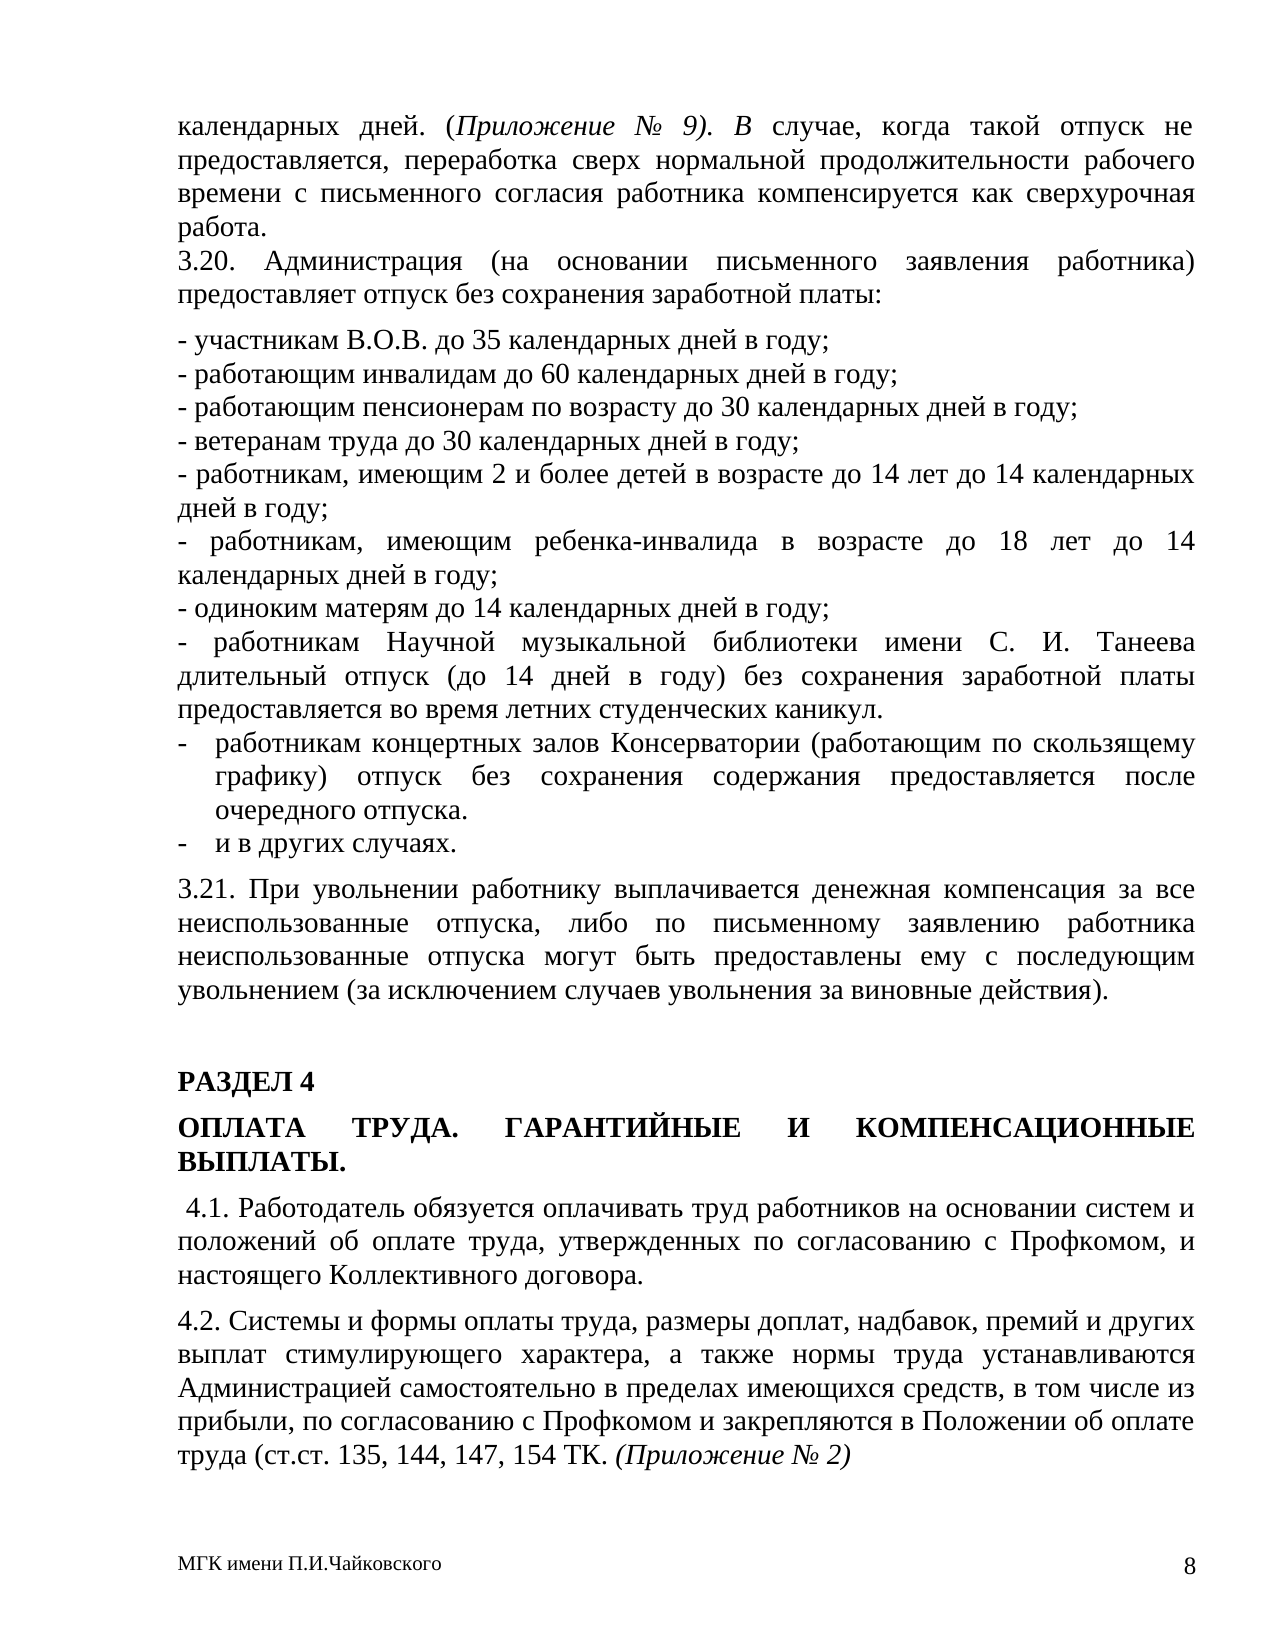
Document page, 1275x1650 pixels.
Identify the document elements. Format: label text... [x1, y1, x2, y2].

text - работникам, имеющим ребенка-инвалида в возрасте до 18 лет до 14 календарных дней в году; [177, 523, 1196, 591]
text - работникам Научной музыкальной библиотеки имени С. И. Танеева длительный отпуск (до 14 дней в году) без сохранения заработной платы предоставляется во время летних студенческих каникул. [177, 624, 1196, 725]
text - ветеранам труда до 30 календарных дней в году; [177, 423, 1196, 456]
text РАЗДЕЛ 4 [177, 1064, 1196, 1098]
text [177, 108, 1196, 243]
text 3.21. При увольнении работнику выплачивается денежная компенсация за все неиспользованные отпуска, либо по письменному заявлению работника неиспользованные отпуска могут быть предоставлены ему с последующим увольнением (за исключением случаев увольнения за виновные действия). [177, 871, 1196, 1006]
text - участникам В.О.В. до 35 календарных дней в году; [177, 322, 1196, 356]
text - работникам, имеющим 2 и более детей в возрасте до 14 лет до 14 календарных дней в году; [177, 456, 1196, 523]
text - работающим инвалидам до 60 календарных дней в году; [177, 356, 1196, 389]
text 4.2. Системы и формы оплаты труда, размеры доплат, надбавок, премий и других выплат стимулирующего характера, а также нормы труда устанавливаются Администрацией самостоятельно в пределах имеющихся средств, в том числе из прибыли, по согласованию с Профкомом и закрепляются в Положении об оплате труда (ст.ст. 135, 144, 147, 154 ТК. (Приложение № 2) [177, 1303, 1196, 1471]
text 3.20. Администрация (на основании письменного заявления работника) предоставляет отпуск без сохранения заработной платы: [177, 243, 1196, 310]
list и в других случаях. [177, 825, 1196, 859]
text - работающим пенсионерам по возрасту до 30 календарных дней в году; [177, 389, 1196, 423]
text 4.1. Работодатель обязуется оплачивать труд работников на основании систем и положений об оплате труда, утвержденных по согласованию с Профкомом, и настоящего Коллективного договора. [177, 1190, 1196, 1290]
list работникам концертных залов Консерватории (работающим по скользящему графику) отпуск без сохранения содержания предоставляется после очередного отпуска. [177, 725, 1196, 825]
text ОПЛАТА ТРУДА. ГАРАНТИЙНЫЕ И КОМПЕНСАЦИОННЫЕ ВЫПЛАТЫ. [177, 1110, 1196, 1177]
text - одиноким матерям до 14 календарных дней в году; [177, 591, 1196, 624]
